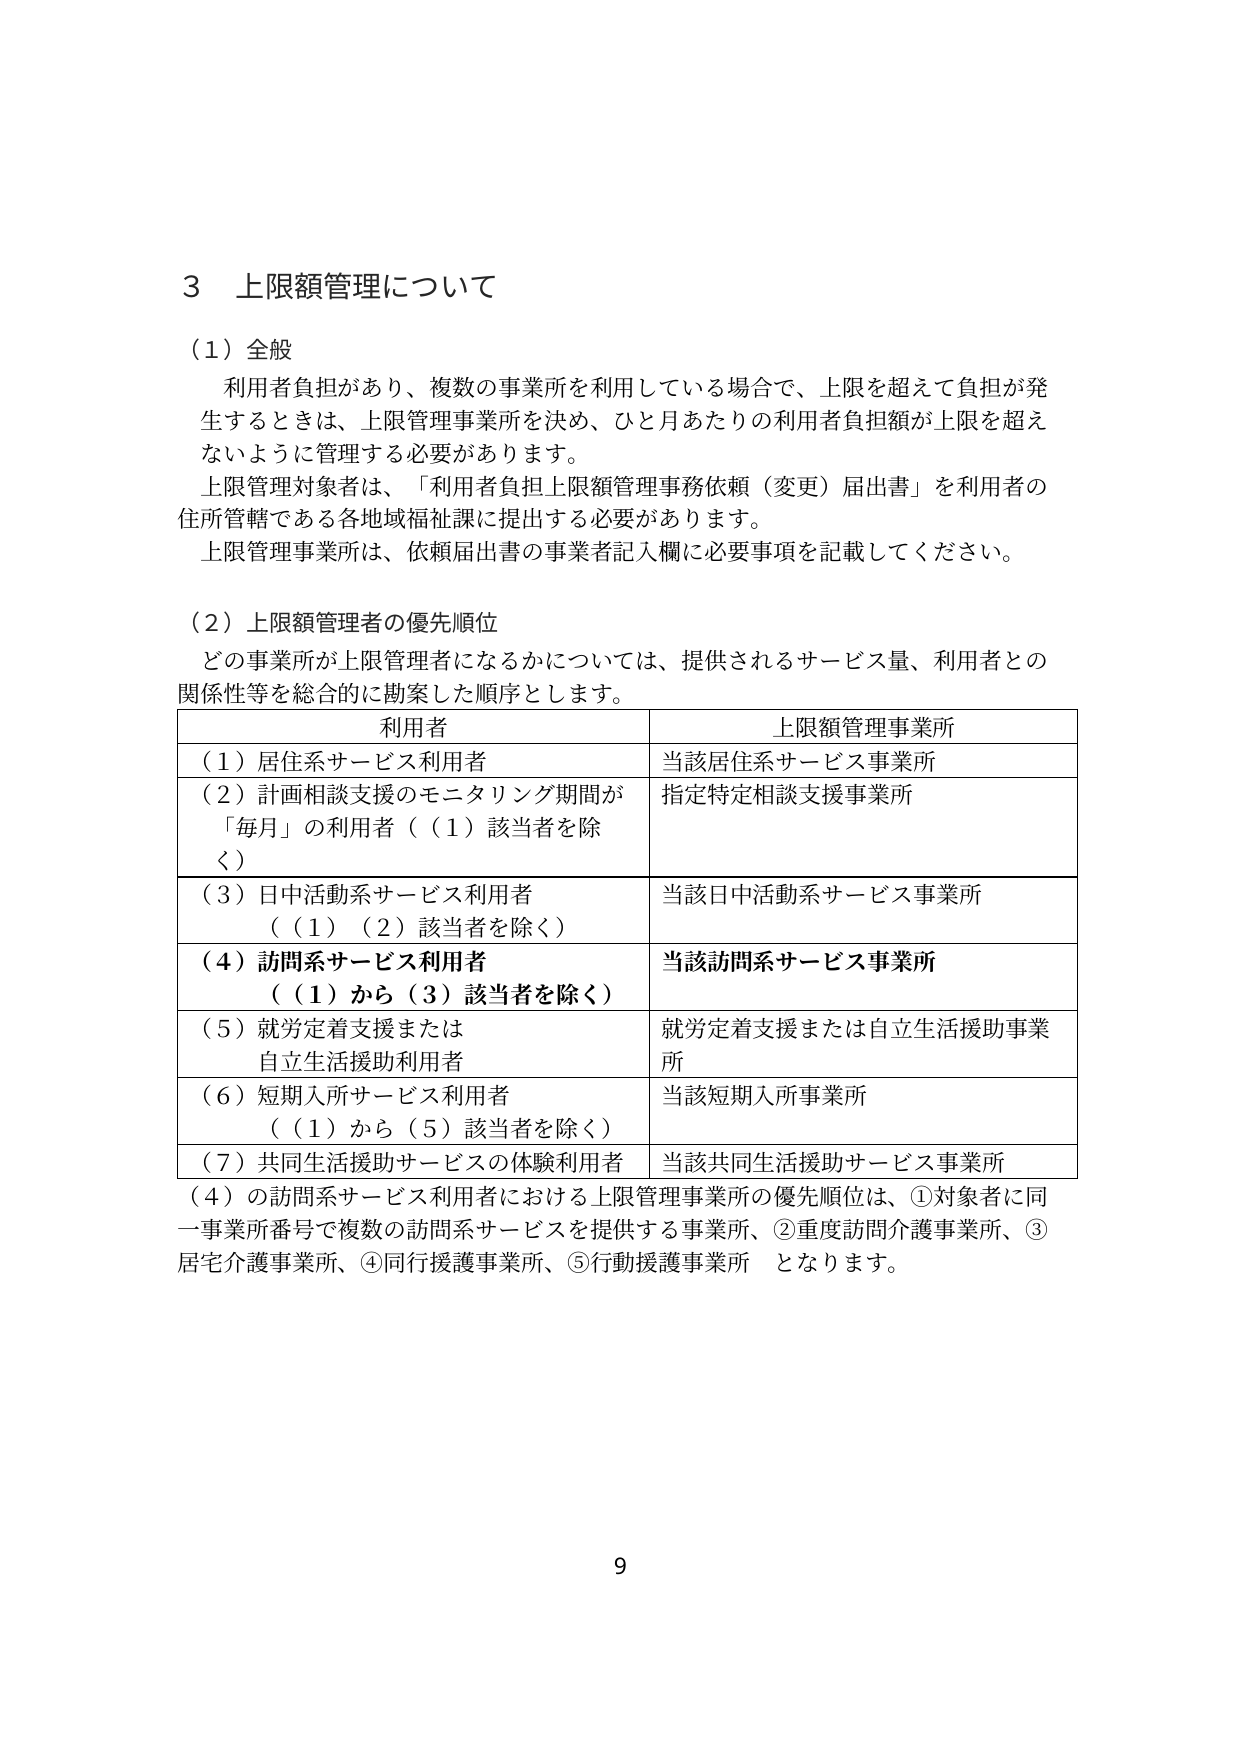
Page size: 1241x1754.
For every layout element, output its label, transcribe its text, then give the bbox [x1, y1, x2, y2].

subtitle （２）上限額管理者の優先順位 [177, 603, 1063, 640]
table_header 利用者 [178, 710, 649, 743]
subtitle （１）全般 [177, 330, 1063, 367]
table_cell 就労定着支援または自立生活援助事業所 [650, 1011, 1077, 1077]
table_cell 当該訪問系サービス事業所 [650, 944, 1077, 1010]
text （４）の訪問系サービス利用者における上限管理事業所の優先順位は、①対象者に同一事業所番号で複数の訪問系サービスを提供する事業所、②重度訪問介護事業所、③居宅介護事業所、④同行援護事業所、⑤行動援護事業所 となります。 [177, 1179, 1063, 1278]
text 利用者負担があり、複数の事業所を利用している場合で、上限を超えて負担が発生するときは、上限管理事業所を決め、ひと月あたりの利用者負担額が上限を超えないように管理する必要があります。 [200, 370, 1063, 468]
text 上限管理対象者は、「利用者負担上限額管理事務依頼（変更）届出書」を利用者の住所管轄である各地域福祉課に提出する必要があります。 [177, 468, 1063, 534]
table_cell 当該日中活動系サービス事業所 [650, 878, 1077, 943]
table_cell （５）就労定着支援または 自立生活援助利用者 [178, 1011, 649, 1077]
table_cell 当該居住系サービス事業所 [650, 744, 1077, 777]
table_cell （２）計画相談支援のモニタリング期間が「毎月」の利用者（（１）該当者を除く） [178, 778, 649, 876]
text 上限管理事業所は、依頼届出書の事業者記入欄に必要事項を記載してください。 [177, 534, 1063, 567]
table_cell （４）訪問系サービス利用者 （（１）から（３）該当者を除く） [178, 944, 649, 1010]
table_cell 指定特定相談支援事業所 [650, 778, 1077, 876]
table_header 上限額管理事業所 [650, 710, 1077, 743]
table_cell （７）共同生活援助サービスの体験利用者 [178, 1145, 649, 1178]
table_cell （６）短期入所サービス利用者 （（１）から（５）該当者を除く） [178, 1078, 649, 1144]
table_cell 当該短期入所事業所 [650, 1078, 1077, 1144]
text どの事業所が上限管理者になるかについては、提供されるサービス量、利用者との関係性等を総合的に勘案した順序とします。 [177, 643, 1063, 709]
table_cell 当該共同生活援助サービス事業所 [650, 1145, 1077, 1178]
table_cell （３）日中活動系サービス利用者 （（１）（２）該当者を除く） [178, 878, 649, 943]
table_cell （１）居住系サービス利用者 [178, 744, 649, 777]
subtitle ３ 上限額管理について [177, 247, 1063, 322]
